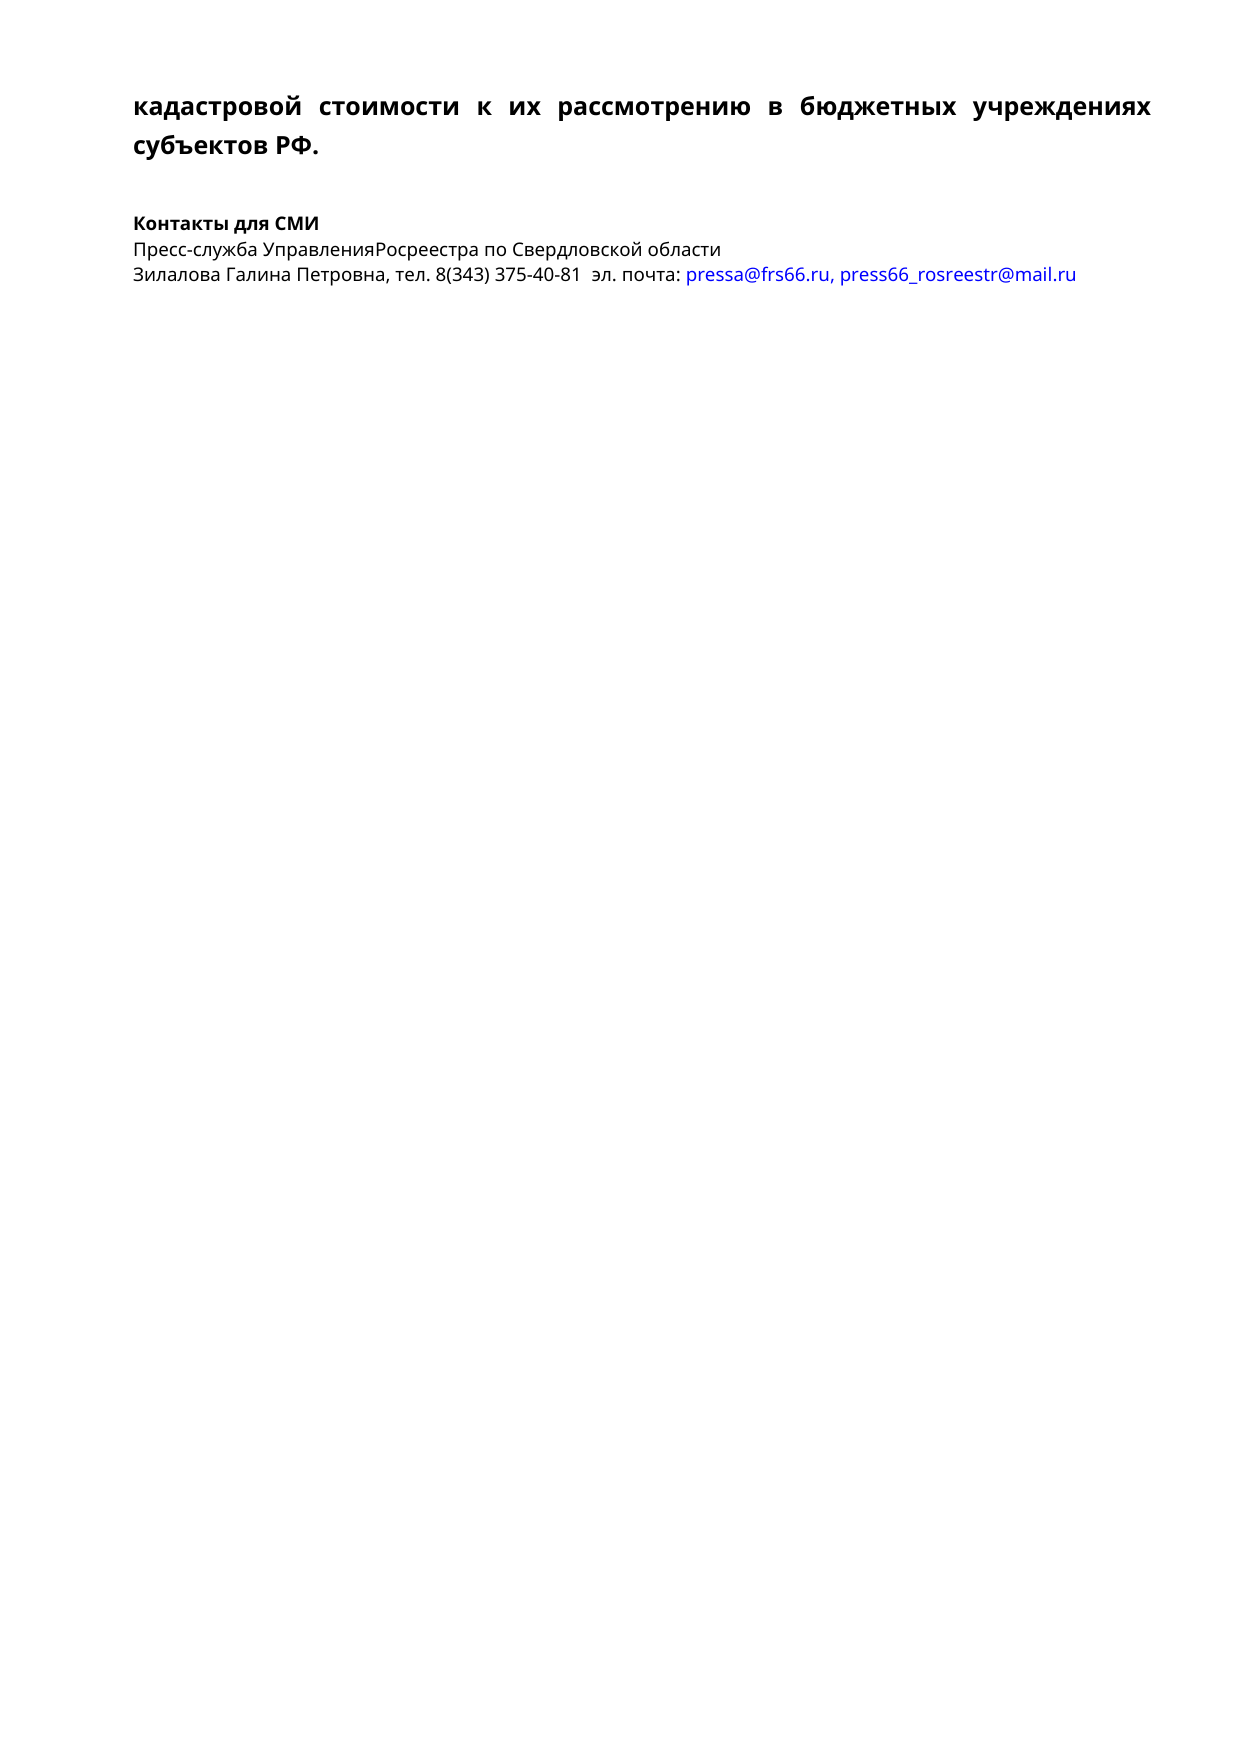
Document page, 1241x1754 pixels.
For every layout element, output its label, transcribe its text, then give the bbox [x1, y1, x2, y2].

text Пресс-служба УправленияРосреестра по Свердловской области [133, 236, 1152, 262]
text Контакты для СМИ [133, 211, 1152, 236]
text Зилалова Галина Петровна, тел. 8(343) 375-40-81 эл. почта: pressa@frs66.ru, press66_rosreestr@mail.ru [133, 262, 1152, 287]
